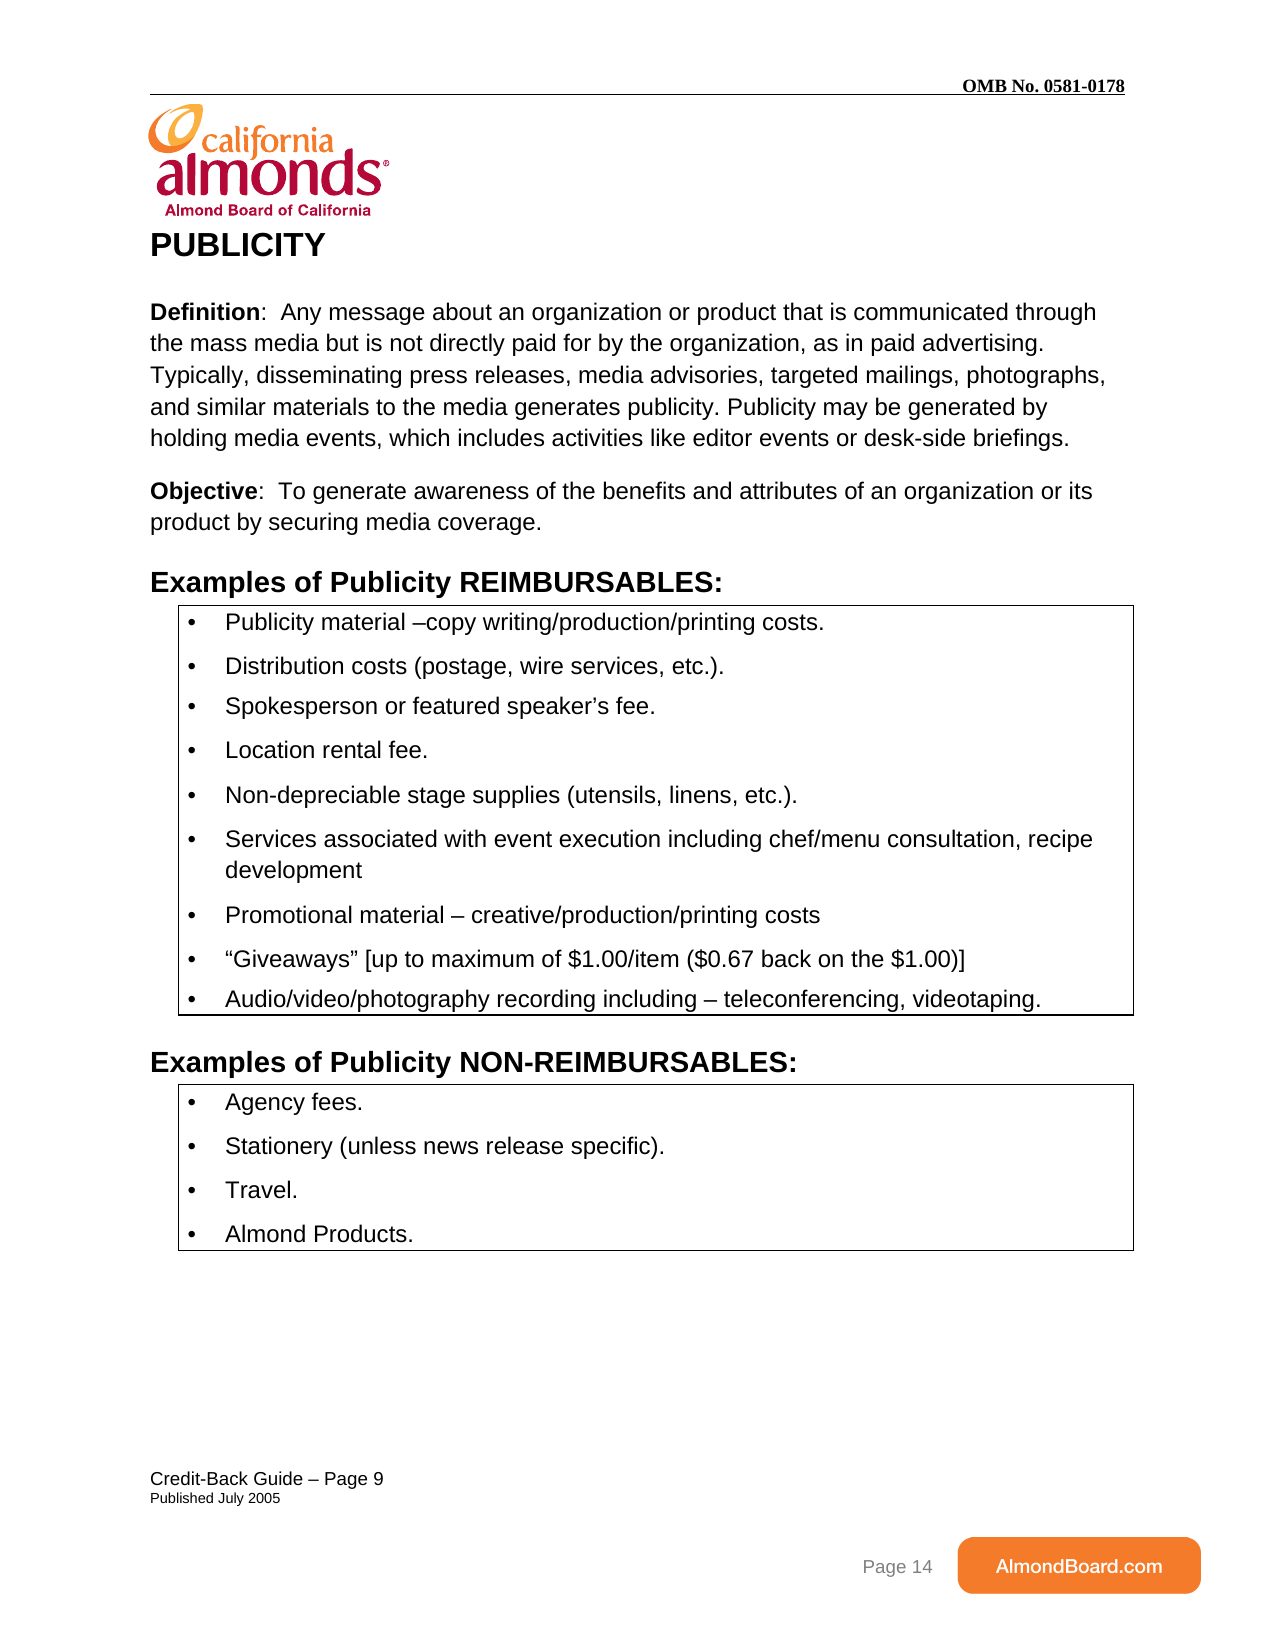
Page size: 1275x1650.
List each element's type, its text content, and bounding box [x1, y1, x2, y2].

text Credit-Back Guide – Page 9 [150, 1468, 1125, 1489]
list Distribution costs (postage, wire services, etc.). [179, 649, 1133, 680]
subtitle Examples of Publicity NON-REIMBURSABLES: [150, 1044, 1125, 1078]
text • Non-depreciable stage supplies (utensils, linens, etc.). [179, 777, 1133, 808]
text • Almond Products. [179, 1217, 1133, 1250]
text • Publicity material –copy writing/production/printing costs. [179, 606, 1133, 636]
subtitle PUBLICITY [150, 225, 1125, 263]
list “Giveaways” [up to maximum of $1.00/item ($0.67 back on the $1.00)] [179, 942, 1133, 972]
picture [0, 1537, 1275, 1650]
subtitle Examples of Publicity REIMBURSABLES: [150, 565, 1125, 598]
text • Promotional material – creative/production/printing costs [179, 897, 1133, 928]
text • Services associated with event execution including chef/menu consultation, recipe development [179, 822, 1133, 884]
text Objective: To generate awareness of the benefits and attributes of an organization or its product by securing media coverage. [150, 477, 1125, 536]
text • Agency fees. [179, 1085, 1133, 1115]
text • Stationery (unless news release specific). [179, 1128, 1133, 1159]
text • Audio/video/photography recording including – teleconferencing, videotaping. [179, 982, 1133, 1014]
text Definition: Any message about an organization or product that is communicated through the mass media but is not directly paid for by the organization, as in paid advertising. Typically, disseminating press releases, media advisories, targeted mailings, photographs, and similar materials to the media generates publicity. Publicity may be generated by holding media events, which includes activities like editor events or desk-side briefings. [150, 297, 1125, 452]
text • Travel. [179, 1173, 1133, 1203]
text • Spokesperson or featured speaker’s fee. [179, 689, 1133, 720]
text • Location rental fee. [179, 733, 1133, 764]
text Published July 2005 [150, 1489, 1125, 1506]
